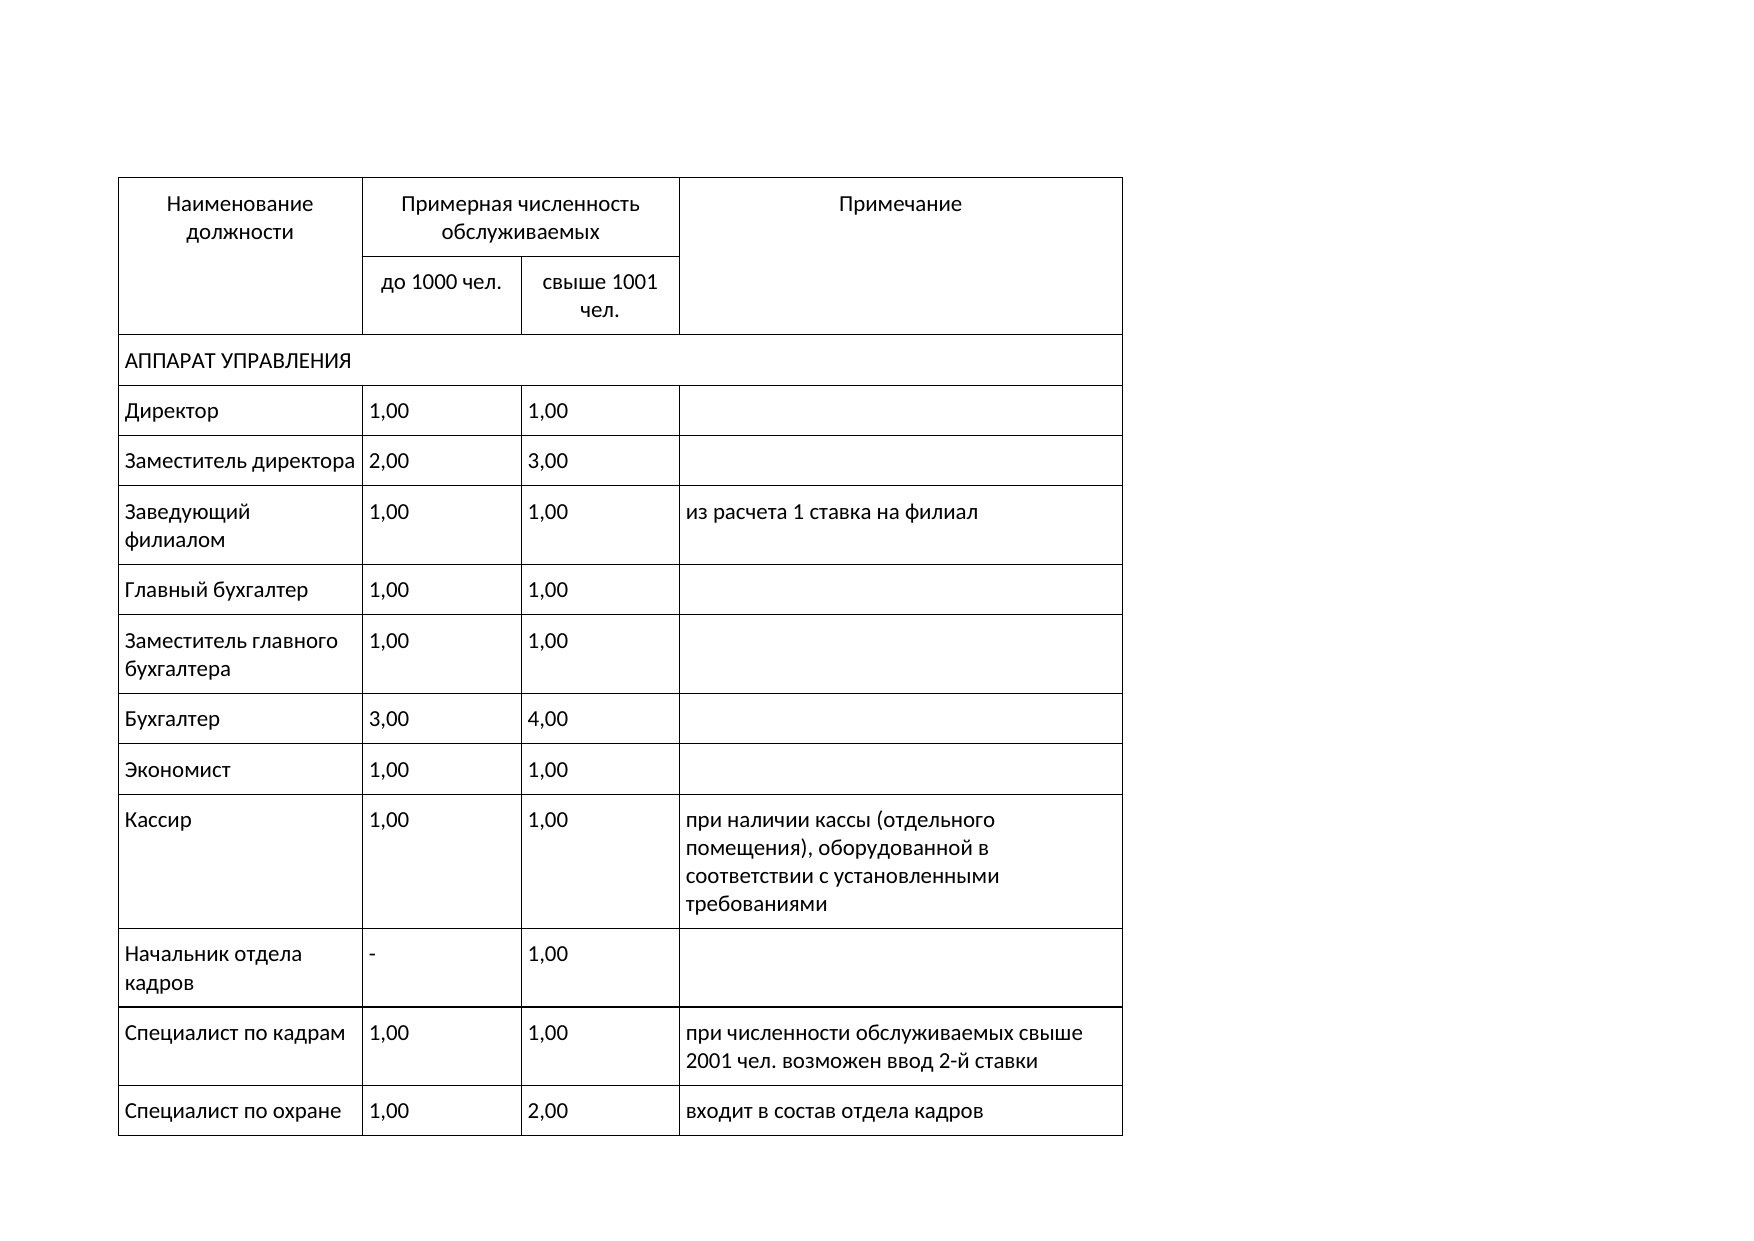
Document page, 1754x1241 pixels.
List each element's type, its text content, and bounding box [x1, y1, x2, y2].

table_cell [680, 744, 1122, 793]
table_cell Бухгалтер [119, 694, 362, 743]
table_cell свыше 1001 чел. [522, 257, 679, 334]
table_cell Главный бухгалтер [119, 565, 362, 614]
table_cell 1,00 [363, 615, 521, 693]
table_cell [680, 436, 1122, 485]
table_cell из расчета 1 ставка на филиал [680, 486, 1122, 564]
table_cell Заведующий филиалом [119, 486, 362, 564]
table_cell [680, 565, 1122, 614]
table_cell 2,00 [522, 1086, 679, 1135]
table_cell 1,00 [363, 1086, 521, 1135]
table_cell 1,00 [363, 386, 521, 435]
table_cell [680, 615, 1122, 693]
table_header Примерная численность обслуживаемых [363, 178, 679, 256]
table_cell 4,00 [522, 694, 679, 743]
table_cell Специалист по кадрам [119, 1008, 362, 1085]
table_cell 1,00 [363, 486, 521, 564]
table_cell при наличии кассы (отдельного помещения), оборудованной в соответствии с установленными требованиями [680, 795, 1122, 928]
table_cell 1,00 [363, 795, 521, 928]
table_cell Кассир [119, 795, 362, 928]
table_cell при численности обслуживаемых свыше 2001 чел. возможен ввод 2-й ставки [680, 1008, 1122, 1085]
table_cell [680, 1086, 1122, 1135]
table_cell 1,00 [522, 1008, 679, 1085]
table_cell 3,00 [522, 436, 679, 485]
table_header Наименование должности [119, 178, 362, 334]
table_cell 1,00 [522, 929, 679, 1006]
table_cell 1,00 [522, 565, 679, 614]
table_cell 1,00 [522, 615, 679, 693]
table_cell 1,00 [522, 386, 679, 435]
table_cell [119, 1086, 362, 1135]
table_cell [680, 386, 1122, 435]
table_cell [680, 694, 1122, 743]
table_cell 1,00 [363, 1008, 521, 1085]
table_cell АППАРАТ УПРАВЛЕНИЯ [119, 335, 1122, 384]
table_cell 1,00 [363, 565, 521, 614]
table_cell 1,00 [522, 486, 679, 564]
table_cell [680, 929, 1122, 1006]
table_cell 1,00 [363, 744, 521, 793]
table_cell 2,00 [363, 436, 521, 485]
table_cell Экономист [119, 744, 362, 793]
table_header Примечание [680, 178, 1122, 334]
table_cell 1,00 [522, 744, 679, 793]
table_cell Директор [119, 386, 362, 435]
table_cell Заместитель директора [119, 436, 362, 485]
table_cell Заместитель главного бухгалтера [119, 615, 362, 693]
table_cell - [363, 929, 521, 1006]
table_cell 3,00 [363, 694, 521, 743]
table_cell до 1000 чел. [363, 257, 521, 334]
table_cell Начальник отдела кадров [119, 929, 362, 1006]
table_cell 1,00 [522, 795, 679, 928]
